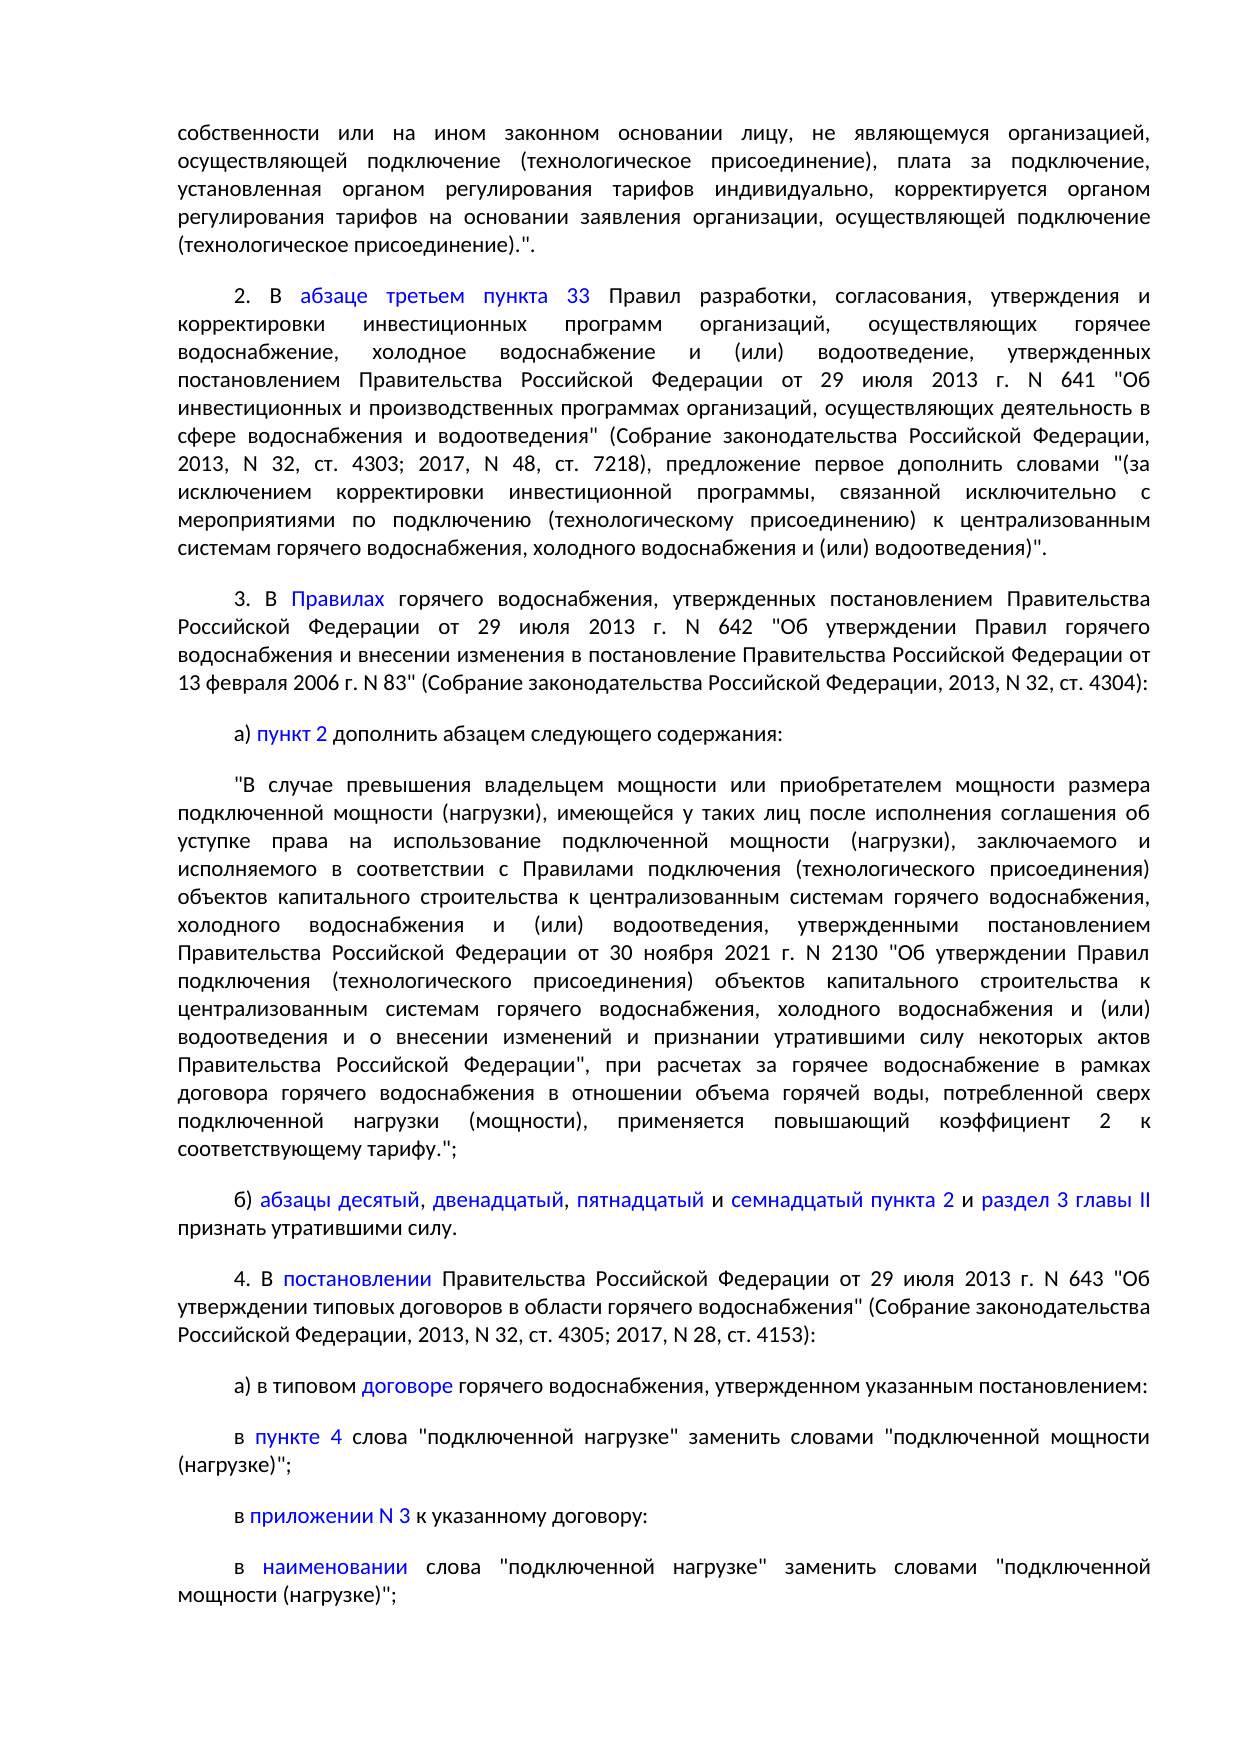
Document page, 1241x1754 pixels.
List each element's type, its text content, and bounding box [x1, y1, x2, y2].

text 3. В Правилах горячего водоснабжения, утвержденных постановлением Правительства Российской Федерации от 29 июля 2013 г. N 642 "Об утверждении Правил горячего водоснабжения и внесении изменения в постановление Правительства Российской Федерации от 13 февраля 2006 г. N 83" (Собрание законодательства Российской Федерации, 2013, N 32, ст. 4304): [177, 584, 1152, 696]
text в пункте 4 слова "подключенной нагрузке" заменить словами "подключенной мощности (нагрузке)"; [177, 1422, 1152, 1478]
text б) абзацы десятый, двенадцатый, пятнадцатый и семнадцатый пункта 2 и раздел 3 главы II признать утратившими силу. [177, 1185, 1152, 1241]
text в наименовании слова "подключенной нагрузке" заменить словами "подключенной мощности (нагрузке)"; [177, 1552, 1152, 1608]
text а) в типовом договоре горячего водоснабжения, утвержденном указанным постановлением: [177, 1371, 1152, 1399]
text 4. В постановлении Правительства Российской Федерации от 29 июля 2013 г. N 643 "Об утверждении типовых договоров в области горячего водоснабжения" (Собрание законодательства Российской Федерации, 2013, N 32, ст. 4305; 2017, N 28, ст. 4153): [177, 1264, 1152, 1348]
text "В случае превышения владельцем мощности или приобретателем мощности размера подключенной мощности (нагрузки), имеющейся у таких лиц после исполнения соглашения об уступке права на использование подключенной мощности (нагрузки), заключаемого и исполняемого в соответствии с Правилами подключения (технологического присоединения) объектов капитального строительства к централизованным системам горячего водоснабжения, холодного водоснабжения и (или) водоотведения, утвержденными постановлением Правительства Российской Федерации от 30 ноября 2021 г. N 2130 "Об утверждении Правил подключения (технологического присоединения) объектов капитального строительства к централизованным системам горячего водоснабжения, холодного водоснабжения и (или) водоотведения и о внесении изменений и признании утратившими силу некоторых актов Правительства Российской Федерации", при расчетах за горячее водоснабжение в рамках договора горячего водоснабжения в отношении объема горячей воды, потребленной сверх подключенной нагрузки (мощности), применяется повышающий коэффициент 2 к соответствующему тарифу."; [177, 770, 1152, 1162]
text а) пункт 2 дополнить абзацем следующего содержания: [177, 719, 1152, 747]
text 2. В абзаце третьем пункта 33 Правил разработки, согласования, утверждения и корректировки инвестиционных программ организаций, осуществляющих горячее водоснабжение, холодное водоснабжение и (или) водоотведение, утвержденных постановлением Правительства Российской Федерации от 29 июля 2013 г. N 641 "Об инвестиционных и производственных программах организаций, осуществляющих деятельность в сфере водоснабжения и водоотведения" (Собрание законодательства Российской Федерации, 2013, N 32, ст. 4303; 2017, N 48, ст. 7218), предложение первое дополнить словами "(за исключением корректировки инвестиционной программы, связанной исключительно с мероприятиями по подключению (технологическому присоединению) к централизованным системам горячего водоснабжения, холодного водоснабжения и (или) водоотведения)". [177, 281, 1152, 561]
text в приложении N 3 к указанному договору: [177, 1501, 1152, 1529]
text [177, 118, 1152, 258]
